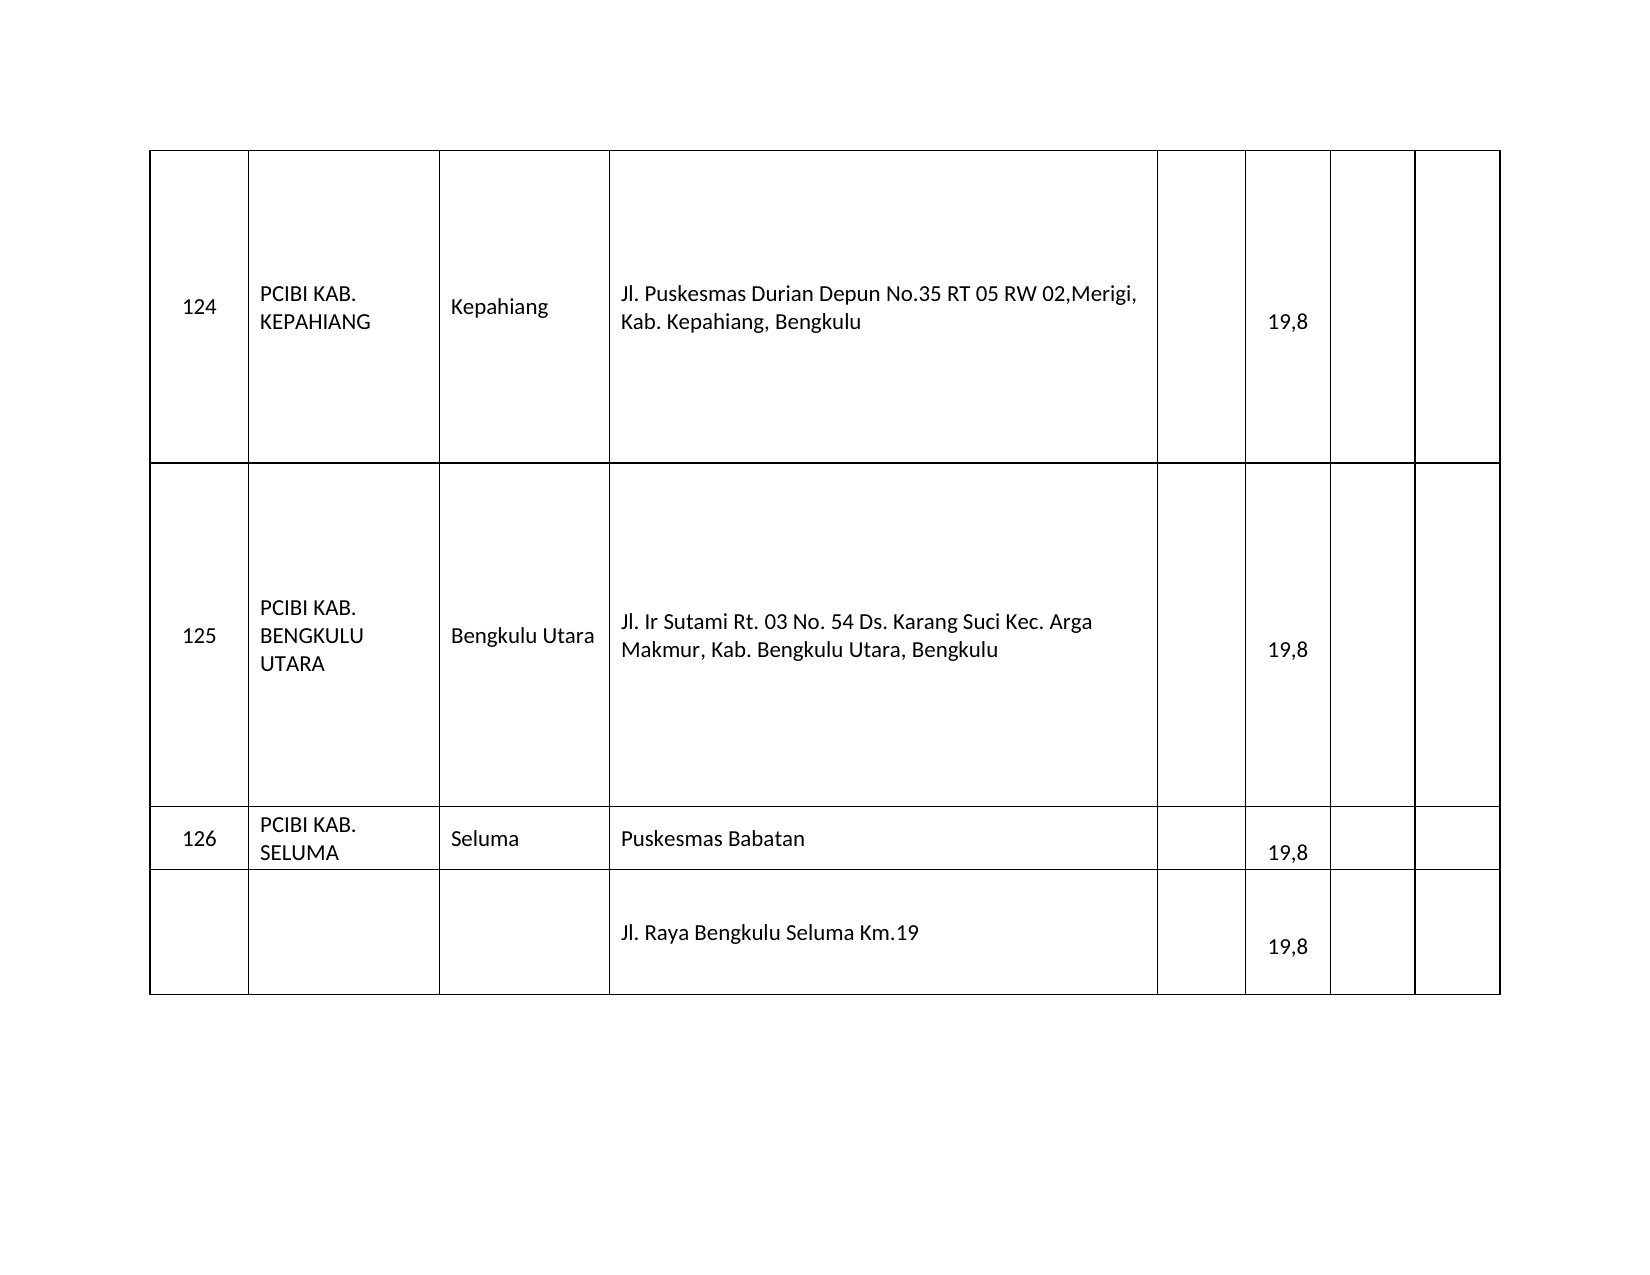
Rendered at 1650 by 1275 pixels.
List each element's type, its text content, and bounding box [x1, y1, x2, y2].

table_cell [1331, 464, 1414, 806]
table_cell Jl. Ir Sutami Rt. 03 No. 54 Ds. Karang Suci Kec. Arga Makmur, Kab. Bengkulu Utara, Bengkulu [610, 464, 1157, 806]
table_cell PCIBI KAB. SELUMA [249, 807, 439, 869]
table_cell 124 [151, 151, 248, 462]
table_cell [440, 870, 609, 994]
table_cell Seluma [440, 807, 609, 869]
table_cell Jl. Raya Bengkulu Seluma Km.19 [610, 870, 1157, 994]
table_cell [1158, 151, 1245, 462]
table_cell [1158, 464, 1245, 806]
table_cell 126 [151, 807, 248, 869]
table_cell [1331, 870, 1414, 994]
table_cell 19,8 [1246, 151, 1330, 462]
table_cell [1416, 151, 1499, 462]
table_cell [1416, 464, 1499, 806]
table_cell 19,8 [1246, 464, 1330, 806]
table_cell Kepahiang [440, 151, 609, 462]
table_cell [249, 870, 439, 994]
table_cell [151, 870, 248, 994]
table_cell PCIBI KAB. BENGKULU UTARA [249, 464, 439, 806]
table_cell Jl. Puskesmas Durian Depun No.35 RT 05 RW 02,Merigi, Kab. Kepahiang, Bengkulu [610, 151, 1157, 462]
table_cell 19,8 [1246, 870, 1330, 994]
table_cell Puskesmas Babatan [610, 807, 1157, 869]
table_cell [1416, 807, 1499, 869]
table_cell [1416, 870, 1499, 994]
table_cell 125 [151, 464, 248, 806]
table_cell [1158, 807, 1245, 869]
table_cell [1331, 151, 1414, 462]
table_cell PCIBI KAB. KEPAHIANG [249, 151, 439, 462]
table_cell Bengkulu Utara [440, 464, 609, 806]
table_cell [1331, 807, 1414, 869]
table_cell 19,8 [1246, 807, 1330, 869]
table_cell [1158, 870, 1245, 994]
